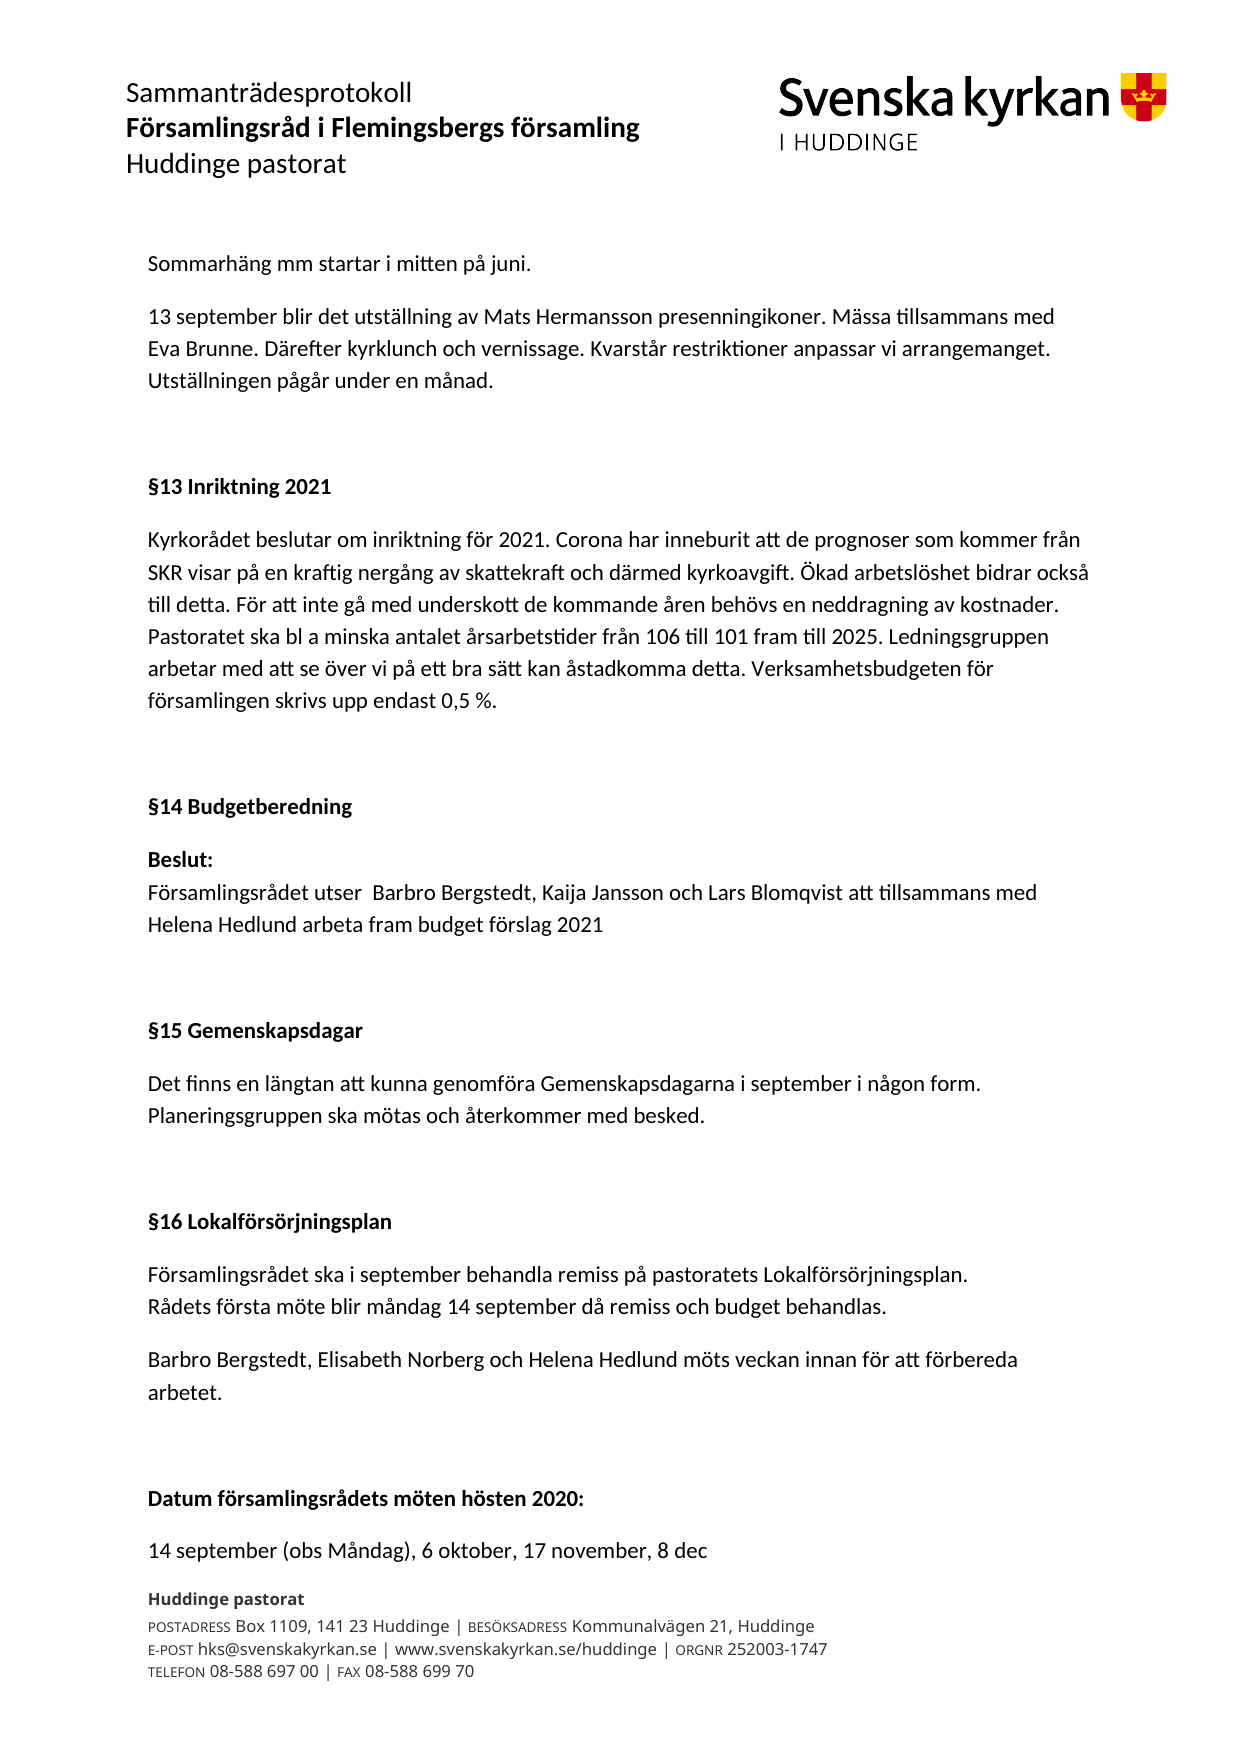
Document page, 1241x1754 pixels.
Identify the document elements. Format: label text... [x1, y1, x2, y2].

text Det finns en längtan att kunna genomföra Gemenskapsdagarna i september i någon form. Planeringsgruppen ska mötas och återkommer med besked. [148, 1069, 1093, 1129]
text Barbro Bergstedt, Elisabeth Norberg och Helena Hedlund möts veckan innan för att förbereda arbetet. [148, 1345, 1093, 1406]
text Beslut: Församlingsrådet utser Barbro Bergstedt, Kaija Jansson och Lars Blomqvist att tillsammans med Helena Hedlund arbeta fram budget förslag 2021 [148, 846, 1093, 938]
text 13 september blir det utställning av Mats Hermansson presenningikoner. Mässa tillsammans med Eva Brunne. Därefter kyrklunch och vernissage. Kvarstår restriktioner anpassar vi arrangemanget. Utställningen pågår under en månad. [148, 302, 1093, 394]
text Församlingsrådet ska i september behandla remiss på pastoratets Lokalförsörjningsplan. Rådets första möte blir måndag 14 september då remiss och budget behandlas. [148, 1260, 1093, 1320]
text Kyrkorådet beslutar om inriktning för 2021. Corona har inneburit att de prognoser som kommer från SKR visar på en kraftig nergång av skattekraft och därmed kyrkoavgift. Ökad arbetslöshet bidrar också till detta. För att inte gå med underskott de kommande åren behövs en neddragning av kostnader. Pastoratet ska bl a minska antalet årsarbetstider från 106 till 101 fram till 2025. Ledningsgruppen arbetar med att se över vi på ett bra sätt kan åstadkomma detta. Verksamhetsbudgeten för församlingen skrivs upp endast 0,5 %. [148, 526, 1093, 714]
text §15 Gemenskapsdagar [148, 1016, 1093, 1044]
text 14 september (obs Måndag), 6 oktober, 17 november, 8 dec [148, 1537, 1093, 1565]
text §13 Inriktning 2021 [148, 472, 1093, 501]
picture [779, 73, 1167, 151]
text Sommarhäng mm startar i mitten på juni. [148, 249, 1093, 277]
text §14 Budgetberedning [148, 792, 1093, 821]
text §16 Lokalförsörjningsplan [148, 1207, 1093, 1235]
text Datum församlingsrådets möten hösten 2020: [148, 1484, 1093, 1512]
